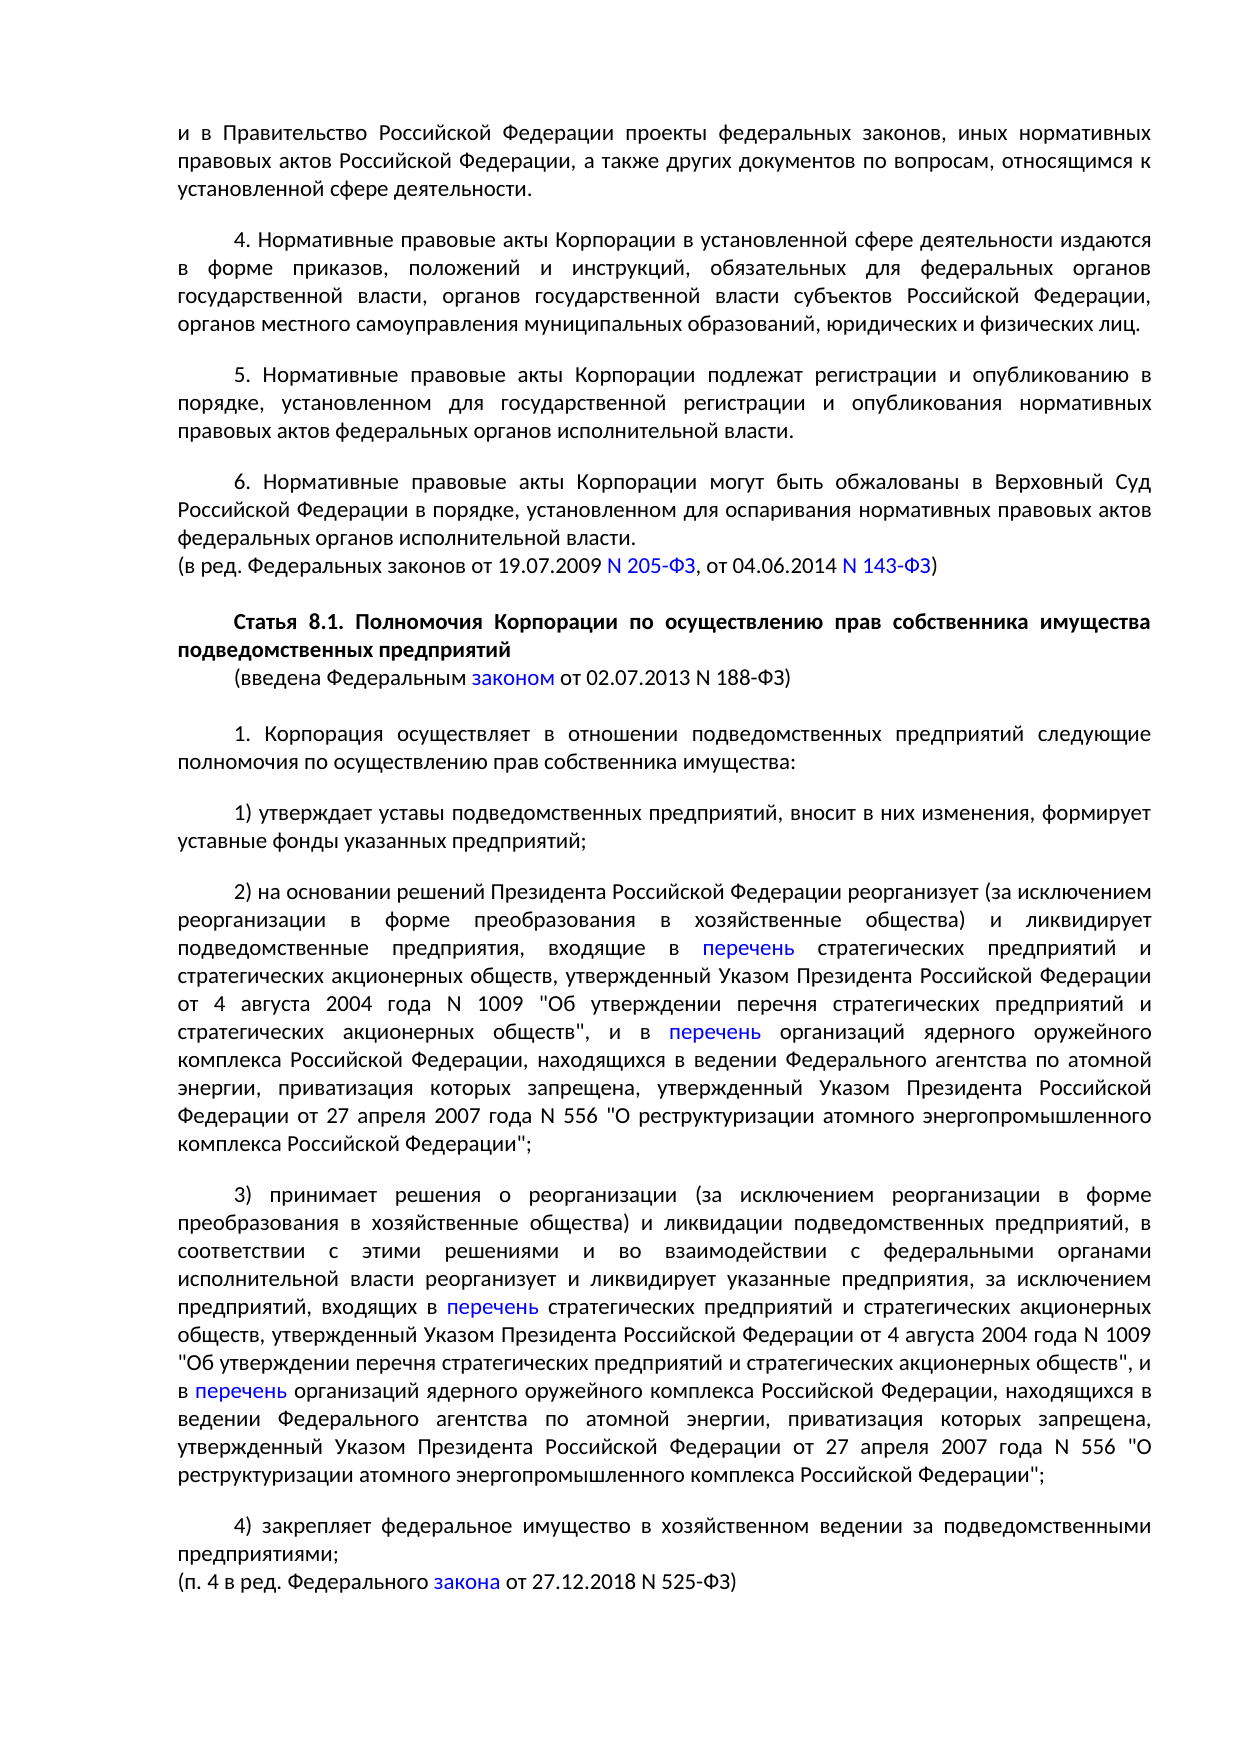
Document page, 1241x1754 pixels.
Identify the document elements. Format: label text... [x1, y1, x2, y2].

text 1) утверждает уставы подведомственных предприятий, вносит в них изменения, формирует уставные фонды указанных предприятий; [177, 798, 1152, 854]
text 5. Нормативные правовые акты Корпорации подлежат регистрации и опубликованию в порядке, установленном для государственной регистрации и опубликования нормативных правовых актов федеральных органов исполнительной власти. [177, 360, 1152, 444]
text (в ред. Федеральных законов от 19.07.2009 N 205-ФЗ, от 04.06.2014 N 143-ФЗ) [177, 551, 1152, 579]
text (введена Федеральным законом от 02.07.2013 N 188-ФЗ) [177, 663, 1152, 691]
text 1. Корпорация осуществляет в отношении подведомственных предприятий следующие полномочия по осуществлению прав собственника имущества: [177, 719, 1152, 775]
text 3) принимает решения о реорганизации (за исключением реорганизации в форме преобразования в хозяйственные общества) и ликвидации подведомственных предприятий, в соответствии с этими решениями и во взаимодействии с федеральными органами исполнительной власти реорганизует и ликвидирует указанные предприятия, за исключением предприятий, входящих в перечень стратегических предприятий и стратегических акционерных обществ, утвержденный Указом Президента Российской Федерации от 4 августа 2004 года N 1009 "Об утверждении перечня стратегических предприятий и стратегических акционерных обществ", и в перечень организаций ядерного оружейного комплекса Российской Федерации, находящихся в ведении Федерального агентства по атомной энергии, приватизация которых запрещена, утвержденный Указом Президента Российской Федерации от 27 апреля 2007 года N 556 "О реструктуризации атомного энергопромышленного комплекса Российской Федерации"; [177, 1180, 1152, 1488]
title Статья 8.1. Полномочия Корпорации по осуществлению прав собственника имущества подведомственных предприятий [177, 607, 1152, 663]
text 4. Нормативные правовые акты Корпорации в установленной сфере деятельности издаются в форме приказов, положений и инструкций, обязательных для федеральных органов государственной власти, органов государственной власти субъектов Российской Федерации, органов местного самоуправления муниципальных образований, юридических и физических лиц. [177, 225, 1152, 337]
text 2) на основании решений Президента Российской Федерации реорганизует (за исключением реорганизации в форме преобразования в хозяйственные общества) и ликвидирует подведомственные предприятия, входящие в перечень стратегических предприятий и стратегических акционерных обществ, утвержденный Указом Президента Российской Федерации от 4 августа 2004 года N 1009 "Об утверждении перечня стратегических предприятий и стратегических акционерных обществ", и в перечень организаций ядерного оружейного комплекса Российской Федерации, находящихся в ведении Федерального агентства по атомной энергии, приватизация которых запрещена, утвержденный Указом Президента Российской Федерации от 27 апреля 2007 года N 556 "О реструктуризации атомного энергопромышленного комплекса Российской Федерации"; [177, 877, 1152, 1157]
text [177, 118, 1152, 202]
text 6. Нормативные правовые акты Корпорации могут быть обжалованы в Верховный Суд Российской Федерации в порядке, установленном для оспаривания нормативных правовых актов федеральных органов исполнительной власти. [177, 467, 1152, 551]
text (п. 4 в ред. Федерального закона от 27.12.2018 N 525-ФЗ) [177, 1567, 1152, 1596]
text 4) закрепляет федеральное имущество в хозяйственном ведении за подведомственными предприятиями; [177, 1511, 1152, 1567]
